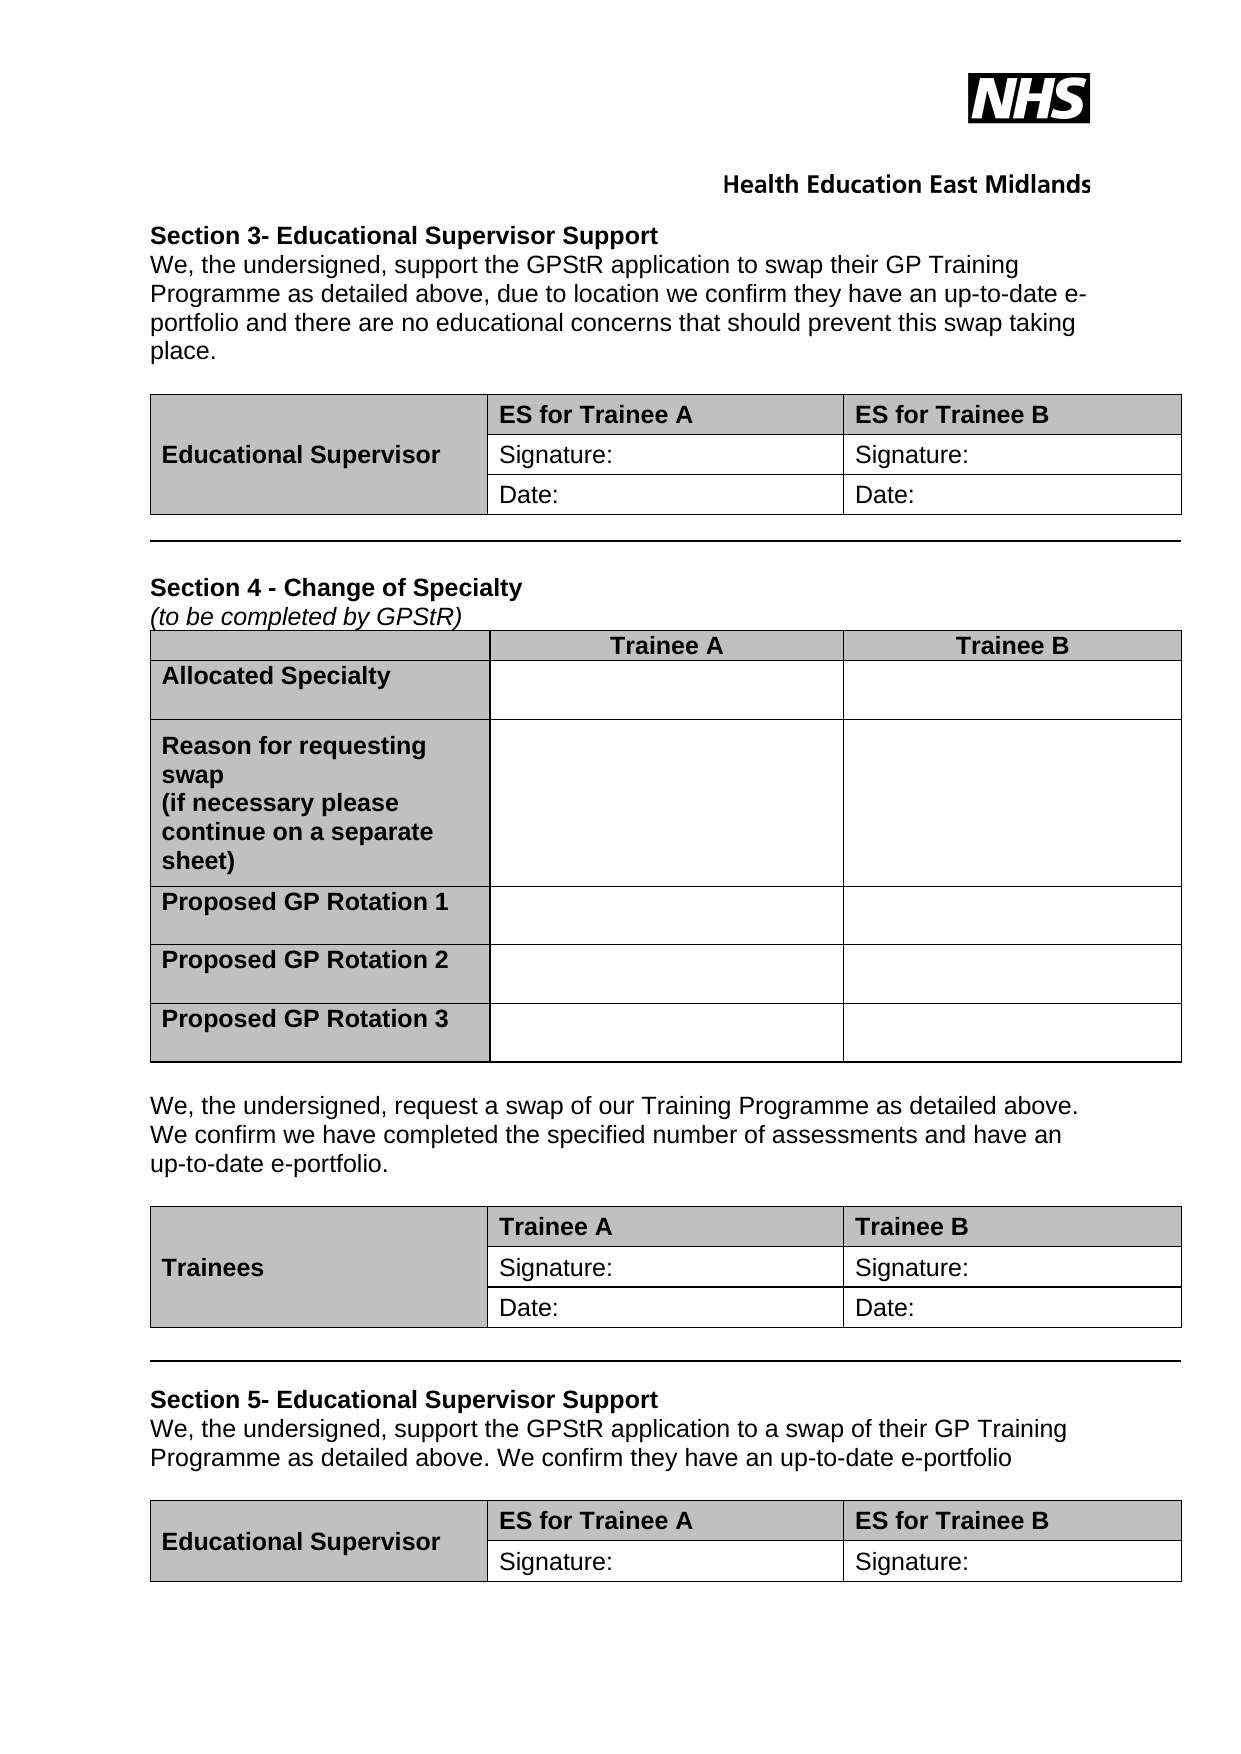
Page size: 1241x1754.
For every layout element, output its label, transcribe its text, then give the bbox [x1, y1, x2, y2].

table_header Trainee A [491, 631, 843, 660]
table_cell [491, 887, 843, 944]
table_cell Date: [844, 1288, 1181, 1327]
table_cell [844, 887, 1181, 944]
table_cell [844, 945, 1181, 1003]
table_cell Reason for requesting swap (if necessary please continue on a separate sheet) [151, 720, 489, 886]
table_cell Signature: [488, 1541, 843, 1581]
table_cell Signature: [844, 1247, 1181, 1286]
table_cell [491, 1004, 843, 1061]
text We, the undersigned, support the GPStR application to a swap of their GP Training Programme as detailed above. We confirm they have an up-to-date e-portfolio [150, 1414, 1090, 1471]
table_cell Allocated Specialty [151, 661, 489, 719]
table_cell [844, 1004, 1181, 1061]
text We, the undersigned, support the GPStR application to swap their GP Training Programme as detailed above, due to location we confirm they have an up-to-date e-portfolio and there are no educational concerns that should prevent this swap taking place. [150, 250, 1090, 365]
table_cell Date: [844, 475, 1181, 514]
table_header Trainee B [844, 631, 1181, 660]
table_header Educational Supervisor [151, 395, 487, 514]
table_header Educational Supervisor [151, 1501, 487, 1581]
text Section 5- Educational Supervisor Support [150, 1385, 1090, 1414]
table_cell Signature: [488, 1247, 843, 1286]
table_cell [844, 661, 1181, 719]
table_header Trainee A [488, 1207, 843, 1246]
table_cell [491, 661, 843, 719]
table_cell [844, 720, 1181, 886]
table_cell Signature: [844, 435, 1181, 474]
table_header Trainee B [844, 1207, 1181, 1246]
table_header ES for Trainee B [844, 1501, 1181, 1540]
text Section 3- Educational Supervisor Support [150, 221, 1090, 250]
table_cell Proposed GP Rotation 2 [151, 945, 489, 1003]
text (to be completed by GPStR) [150, 602, 1090, 630]
table_header ES for Trainee B [844, 395, 1181, 434]
text Section 4 - Change of Specialty [150, 573, 1090, 602]
table_header ES for Trainee A [488, 395, 843, 434]
table_header [151, 631, 489, 660]
table_cell Proposed GP Rotation 3 [151, 1004, 489, 1061]
table_cell [491, 720, 843, 886]
table_cell Signature: [844, 1541, 1181, 1581]
picture [724, 73, 1091, 193]
table_header ES for Trainee A [488, 1501, 843, 1540]
table_header Trainees [151, 1207, 487, 1327]
table_cell Date: [488, 1288, 843, 1327]
table_cell Proposed GP Rotation 1 [151, 887, 489, 944]
table_cell Signature: [488, 435, 843, 474]
text We, the undersigned, request a swap of our Training Programme as detailed above. We confirm we have completed the specified number of assessments and have an up-to-date e-portfolio. [150, 1091, 1090, 1177]
table_cell Date: [488, 475, 843, 514]
table_cell [491, 945, 843, 1003]
